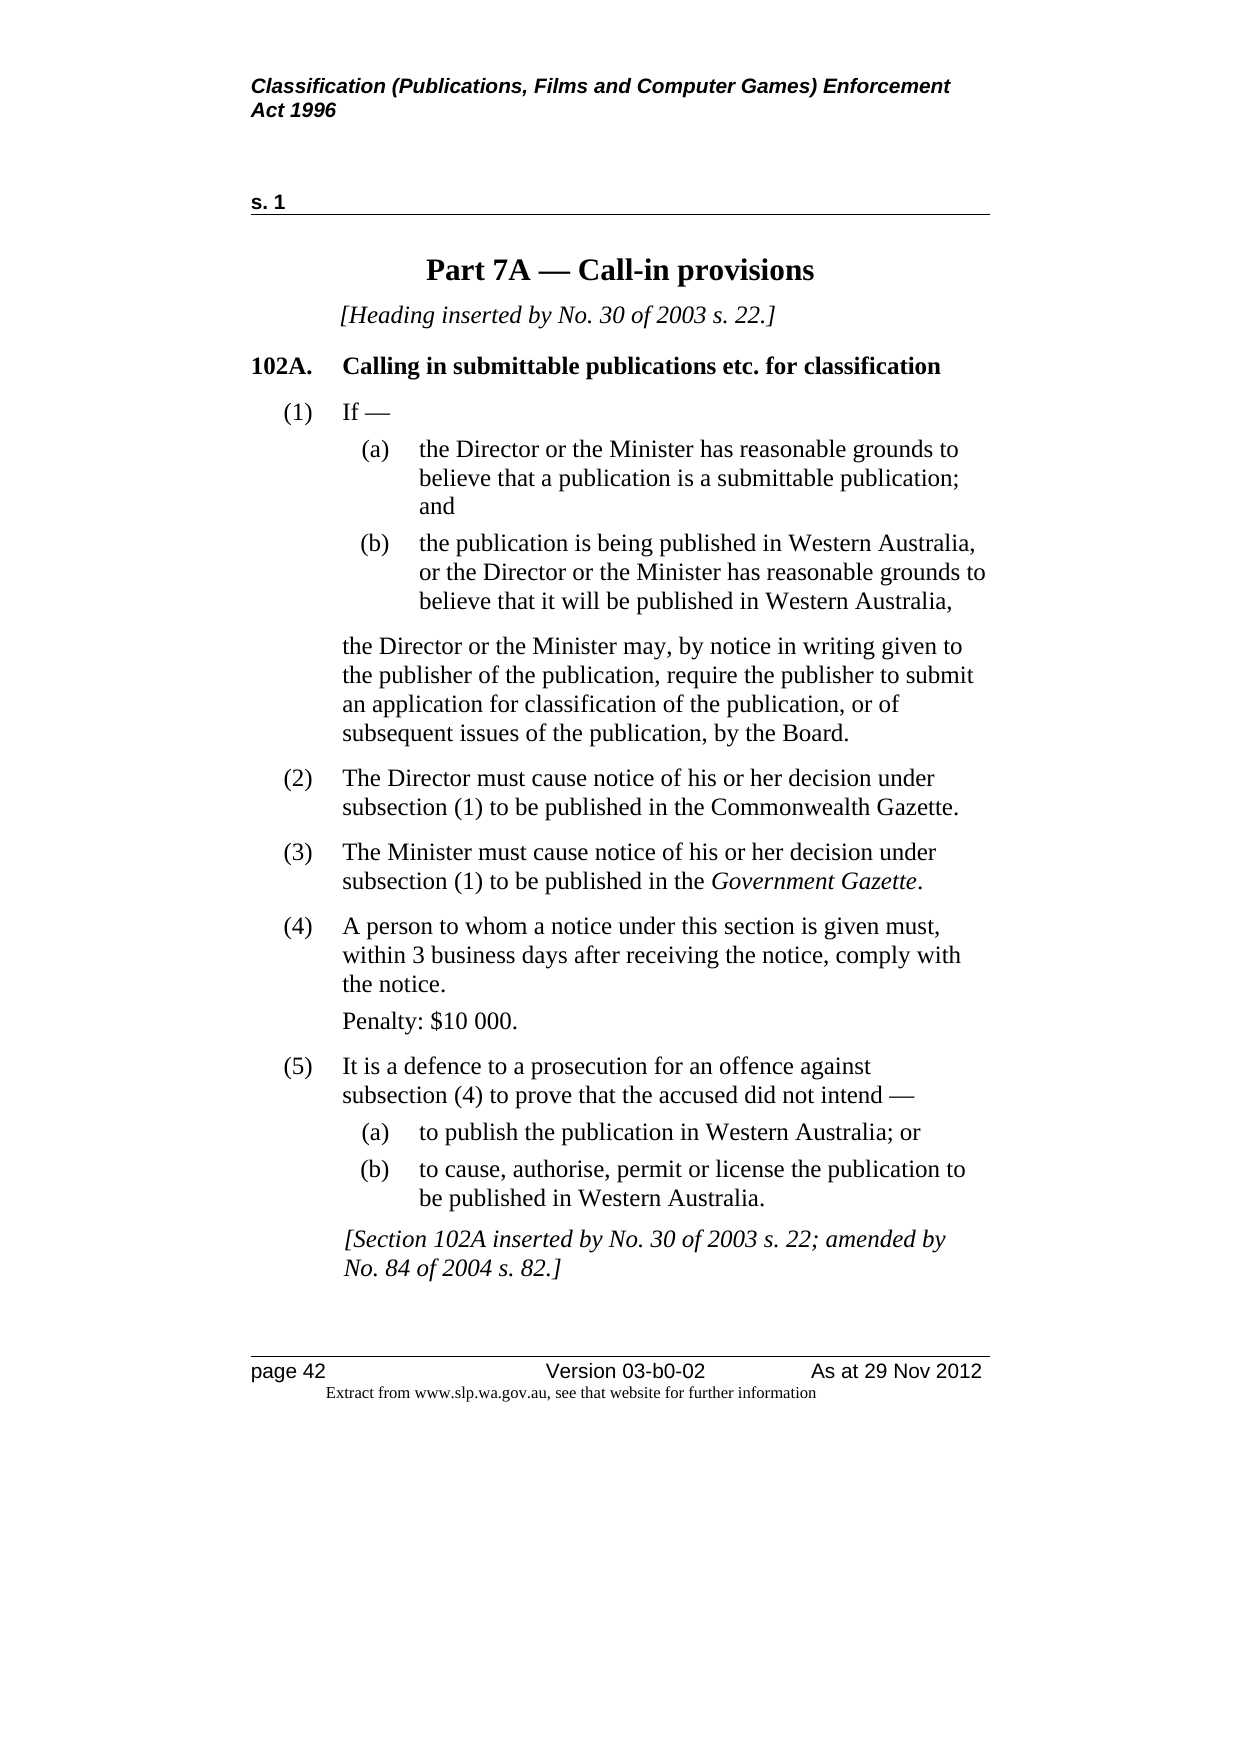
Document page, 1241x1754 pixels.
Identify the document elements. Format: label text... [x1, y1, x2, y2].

subtitle Part 7A — Call-in provisions [251, 251, 990, 287]
text (2) The Director must cause notice of his or her decision under subsection (1) to be published in the Commonwealth Gazette. [251, 763, 990, 821]
text [Section 102A inserted by No. 30 of 2003 s. 22; amended by No. 84 of 2004 s. 82.] [251, 1224, 990, 1282]
text (b) the publication is being published in , or the Director or the Minister has reasonable grounds to believe that it will be published in , [251, 528, 990, 615]
subtitle [Heading inserted by No. 30 of 2003 s. 22.] [251, 300, 990, 328]
text (5) It is a defence to a prosecution for an offence against subsection (4) to prove that the accused did not intend — [251, 1051, 990, 1109]
text the Director or the Minister may, by notice in writing given to the publisher of the publication, require the publisher to submit an application for classification of the publication, or of subsequent issues of the publication, by the Board. [251, 631, 990, 746]
text (3) The Minister must cause notice of his or her decision under subsection (1) to be published in the Government Gazette. [251, 837, 990, 895]
text (b) to cause, authorise, permit or license the publication to be published in . [251, 1154, 990, 1212]
text (a) the Director or the Minister has reasonable grounds to believe that a publication is a submittable publication; and [251, 434, 990, 520]
subtitle 102A. Calling in submittable publications etc. for classification [251, 351, 990, 380]
text (a) to publish the publication in ; or [251, 1117, 990, 1146]
text Penalty: $10 000. [251, 1006, 990, 1035]
text (4) A person to whom a notice under this section is given must, within 3 business days after receiving the notice, comply with the notice. [251, 911, 990, 998]
text (1) If — [251, 397, 990, 426]
